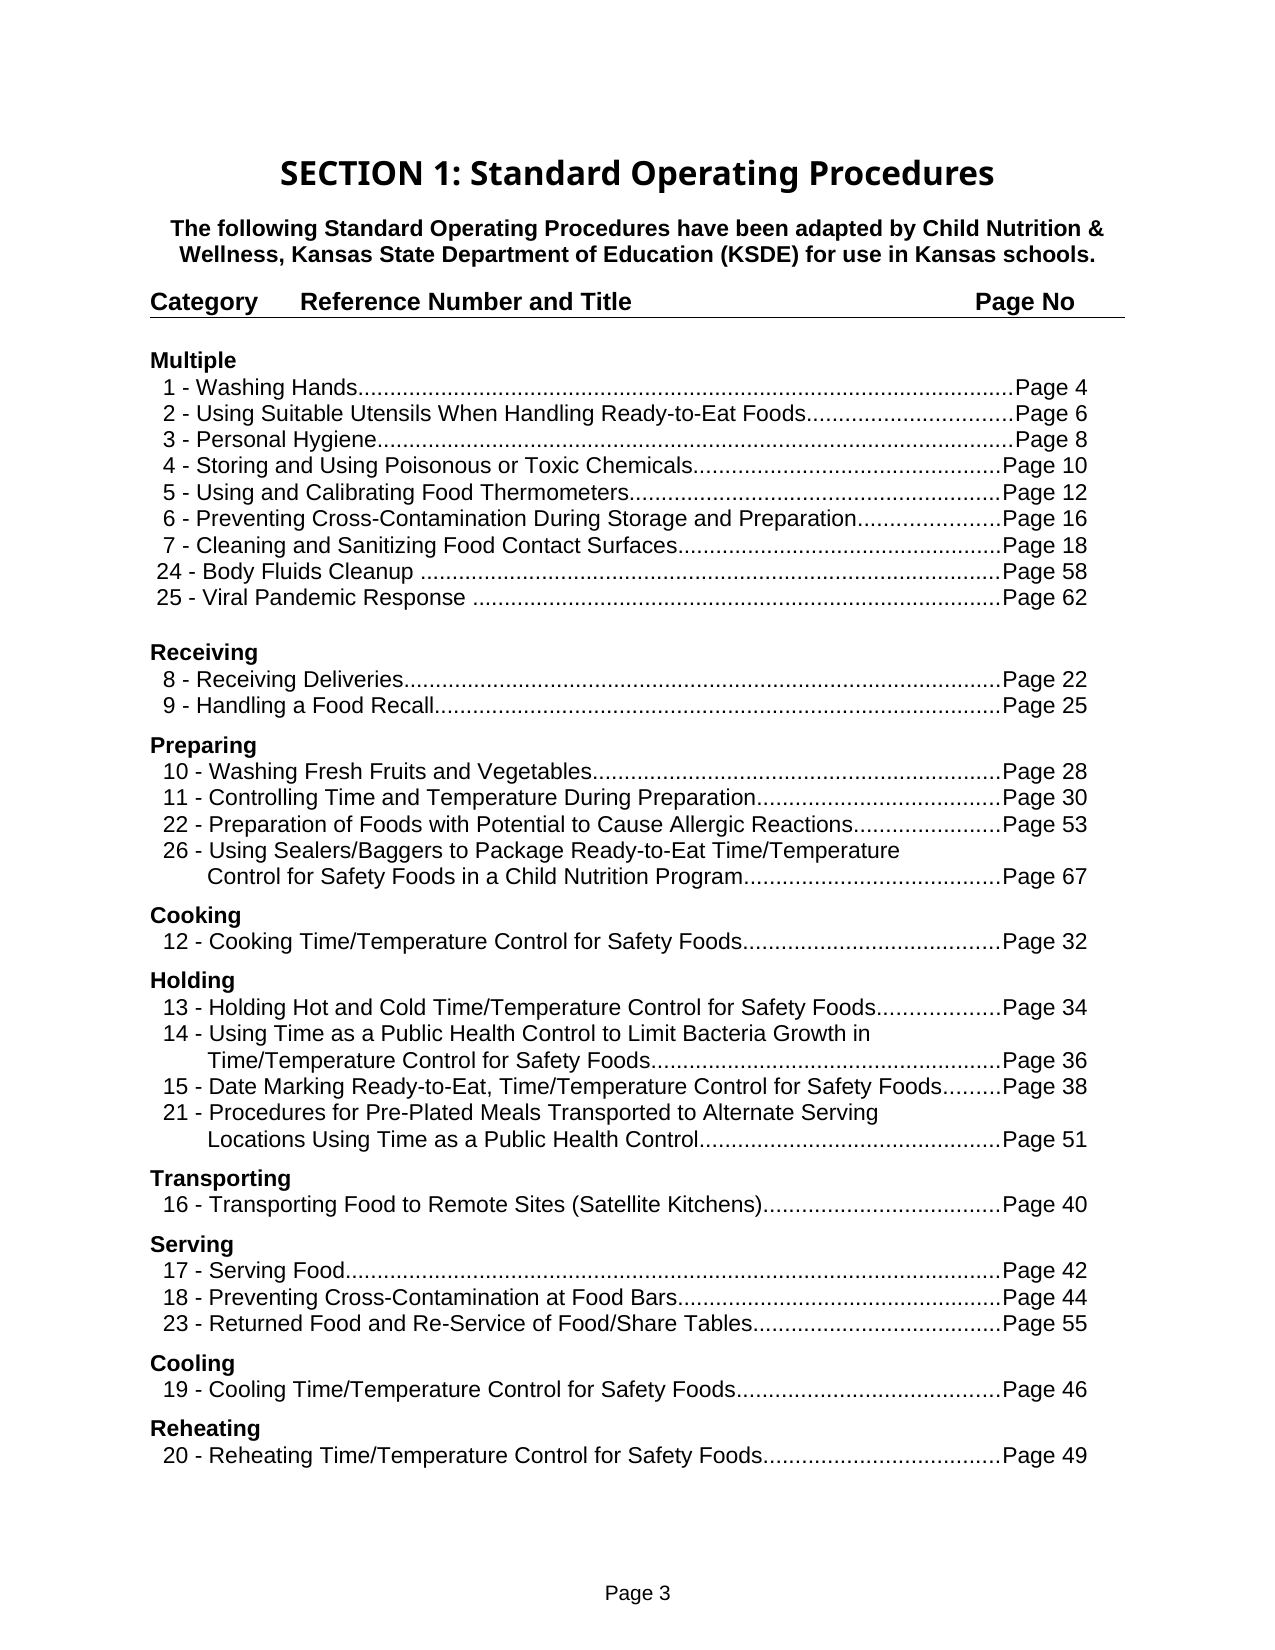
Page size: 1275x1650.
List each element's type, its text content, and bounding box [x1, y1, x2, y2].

text 18 - Preventing Cross-Contamination at Food Bars Page 44 [150, 1284, 1125, 1310]
text Time/Temperature Control for Safety Foods Page 36 [150, 1047, 1125, 1073]
text Transporting [150, 1165, 1125, 1191]
text Control for Safety Foods in a Child Nutrition Program Page 67 [169, 863, 1125, 890]
text Category Reference Number and Title Page No [150, 286, 1125, 317]
text 13 - Holding Hot and Cold Time/Temperature Control for Safety Foods Page 34 [150, 994, 1125, 1020]
text 22 - Preparation of Foods with Potential to Cause Allergic Reactions Page 53 [150, 811, 1125, 837]
text 1 - Washing Hands Page 4 [150, 373, 1125, 400]
text 19 - Cooling Time/Temperature Control for Safety Foods Page 46 [150, 1376, 1125, 1402]
text 20 - Reheating Time/Temperature Control for Safety Foods Page 49 [150, 1442, 1125, 1468]
text 23 - Returned Food and Re-Service of Food/Share Tables Page 55 [150, 1310, 1125, 1336]
text The following Standard Operating Procedures have been adapted by Child Nutrition & Wellness, State Department of Education (KSDE) for use in schools. [150, 214, 1125, 267]
text 17 - Serving Food Page 42 [150, 1257, 1125, 1284]
text Cooling [150, 1349, 1125, 1376]
text 16 - Transporting Food to Remote Sites (Satellite Kitchens) Page 40 [150, 1191, 1125, 1218]
text Locations Using Time as a Public Health Control Page 51 [150, 1126, 1125, 1152]
text Cooking [150, 902, 1125, 928]
text 15 - Date Marking Ready-to-Eat, Time/Temperature Control for Safety Foods Page 38 [150, 1073, 1125, 1099]
text Holding [150, 967, 1125, 994]
text 11 - Controlling Time and Temperature During Preparation Page 30 [150, 784, 1125, 811]
subtitle SECTION 1: Standard Operating Procedures [150, 150, 1125, 195]
text Receiving [150, 639, 1125, 666]
text Multiple [150, 347, 1125, 373]
text 12 - Cooking Time/Temperature Control for Safety Foods Page 32 [150, 928, 1125, 954]
text 6 - Preventing Cross-Contamination During Storage and Preparation Page 16 [150, 505, 1125, 532]
text 4 - Storing and Using Poisonous or Toxic Chemicals Page 10 [150, 452, 1125, 479]
text 9 - Handling a Food Recall Page 25 [150, 692, 1125, 718]
text 25 - Viral Pandemic Response Page 62 [150, 584, 1125, 611]
text 14 - Using Time as a Public Health Control to Limit Bacteria Growth in [150, 1020, 1125, 1047]
text 8 - Receiving Deliveries Page 22 [150, 666, 1125, 692]
text 2 - Using Suitable Utensils When Handling Ready-to-Eat Foods Page 6 [150, 400, 1125, 426]
text 26 - Using Sealers/Baggers to Package Ready-to-Eat Time/Temperature [150, 837, 1125, 863]
text 7 - Cleaning and Sanitizing Food Contact Surfaces Page 18 [150, 532, 1125, 558]
text Reheating [150, 1415, 1125, 1442]
text 24 - Body Fluids Cleanup Page 58 [150, 558, 1125, 584]
text 3 - Personal Hygiene Page 8 [150, 426, 1125, 452]
text 10 - Washing Fresh Fruits and Vegetables Page 28 [150, 758, 1125, 784]
text Serving [150, 1231, 1125, 1257]
text 21 - Procedures for Pre-Plated Meals Transported to Alternate Serving [150, 1099, 1125, 1126]
text Preparing [150, 732, 1125, 758]
text 5 - Using and Calibrating Food Thermometers Page 12 [150, 479, 1125, 505]
